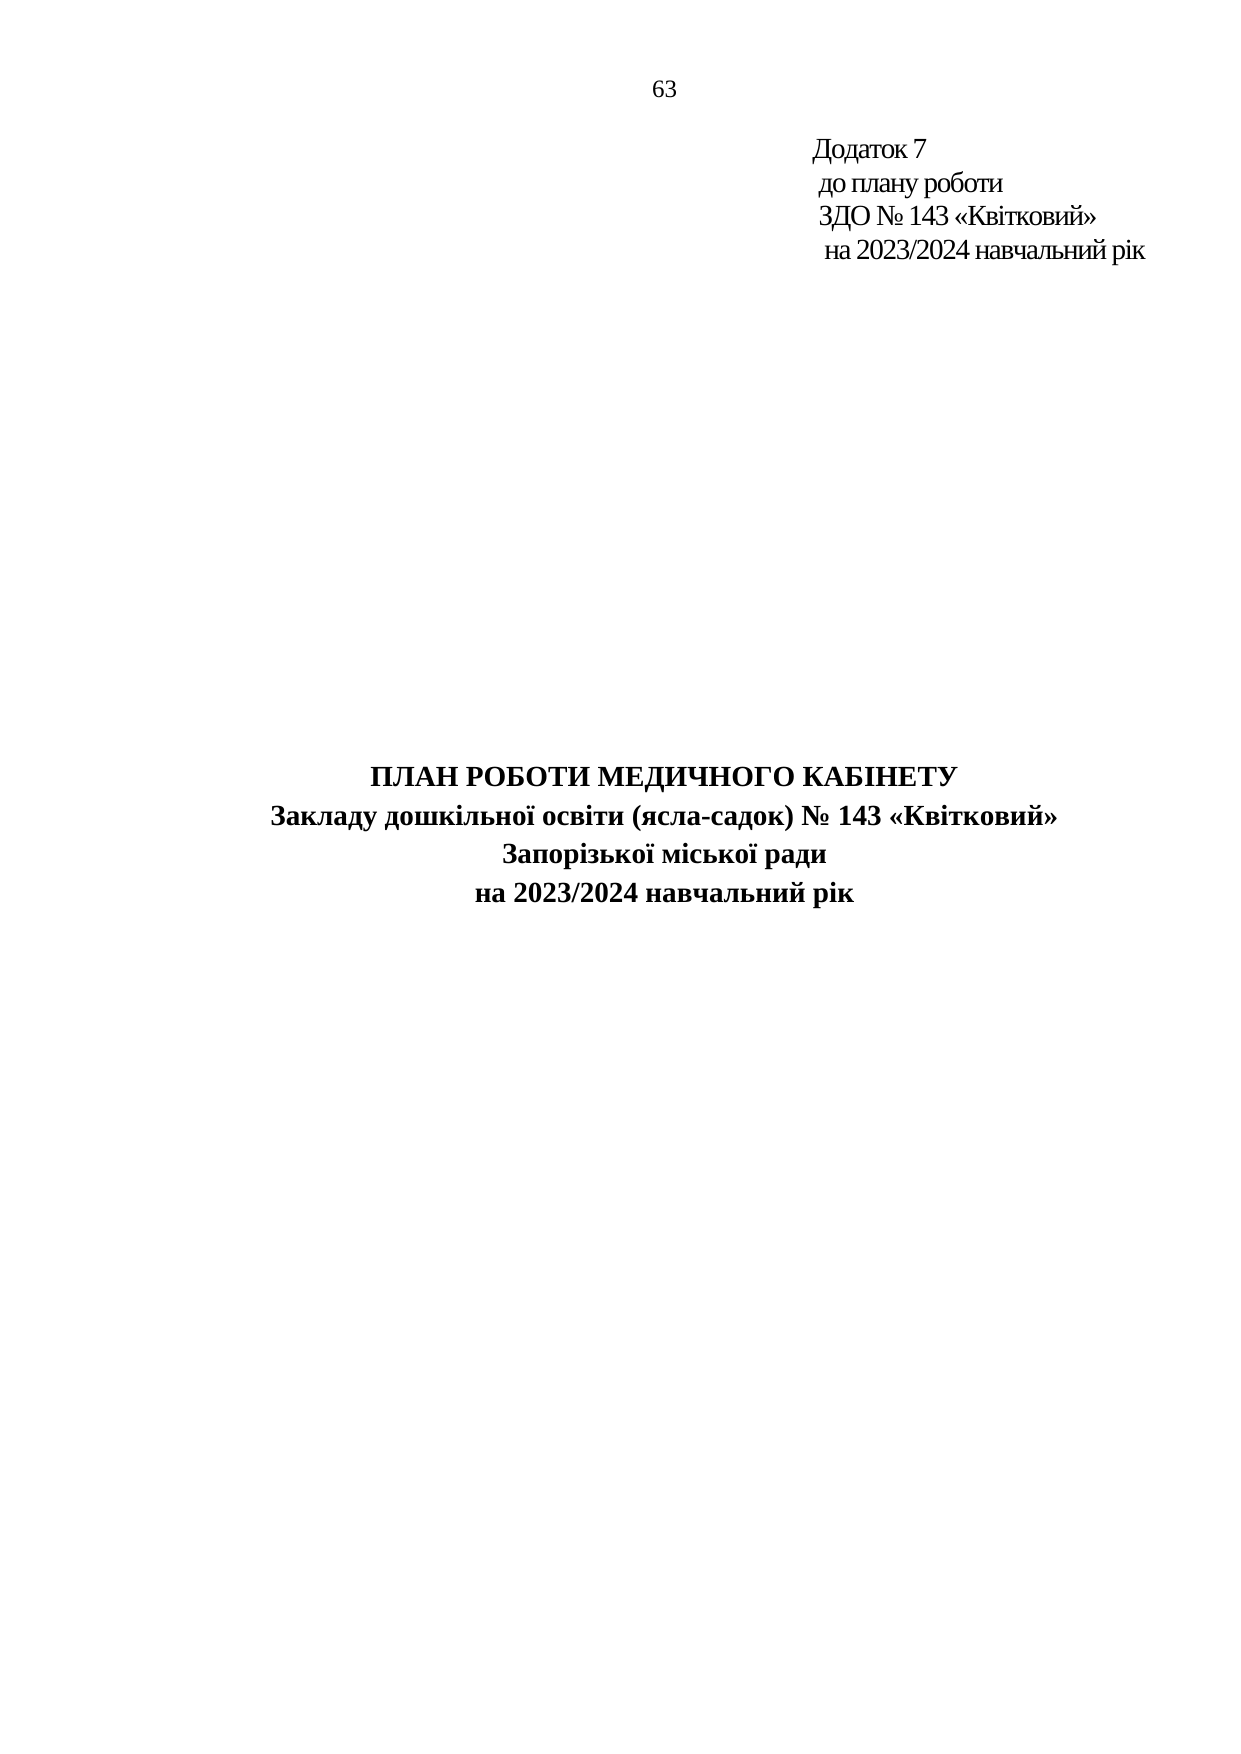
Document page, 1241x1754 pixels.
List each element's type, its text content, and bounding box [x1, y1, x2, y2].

text ЗДО № 143 «Квітковий» [177, 198, 1152, 232]
text ПЛАН РОБОТИ МЕДИЧНОГО КАБІНЕТУ [177, 759, 1152, 793]
text Запорізької міської ради [177, 836, 1152, 870]
text до плану роботи [177, 165, 1152, 198]
text на 2023/2024 навчальний рік [177, 232, 1152, 266]
text Закладу дошкільної освіти (ясла-садок) № 143 «Квітковий» [177, 798, 1152, 831]
text на 2023/2024 навчальний рік [177, 875, 1152, 908]
text Додаток 7 [177, 131, 1152, 165]
